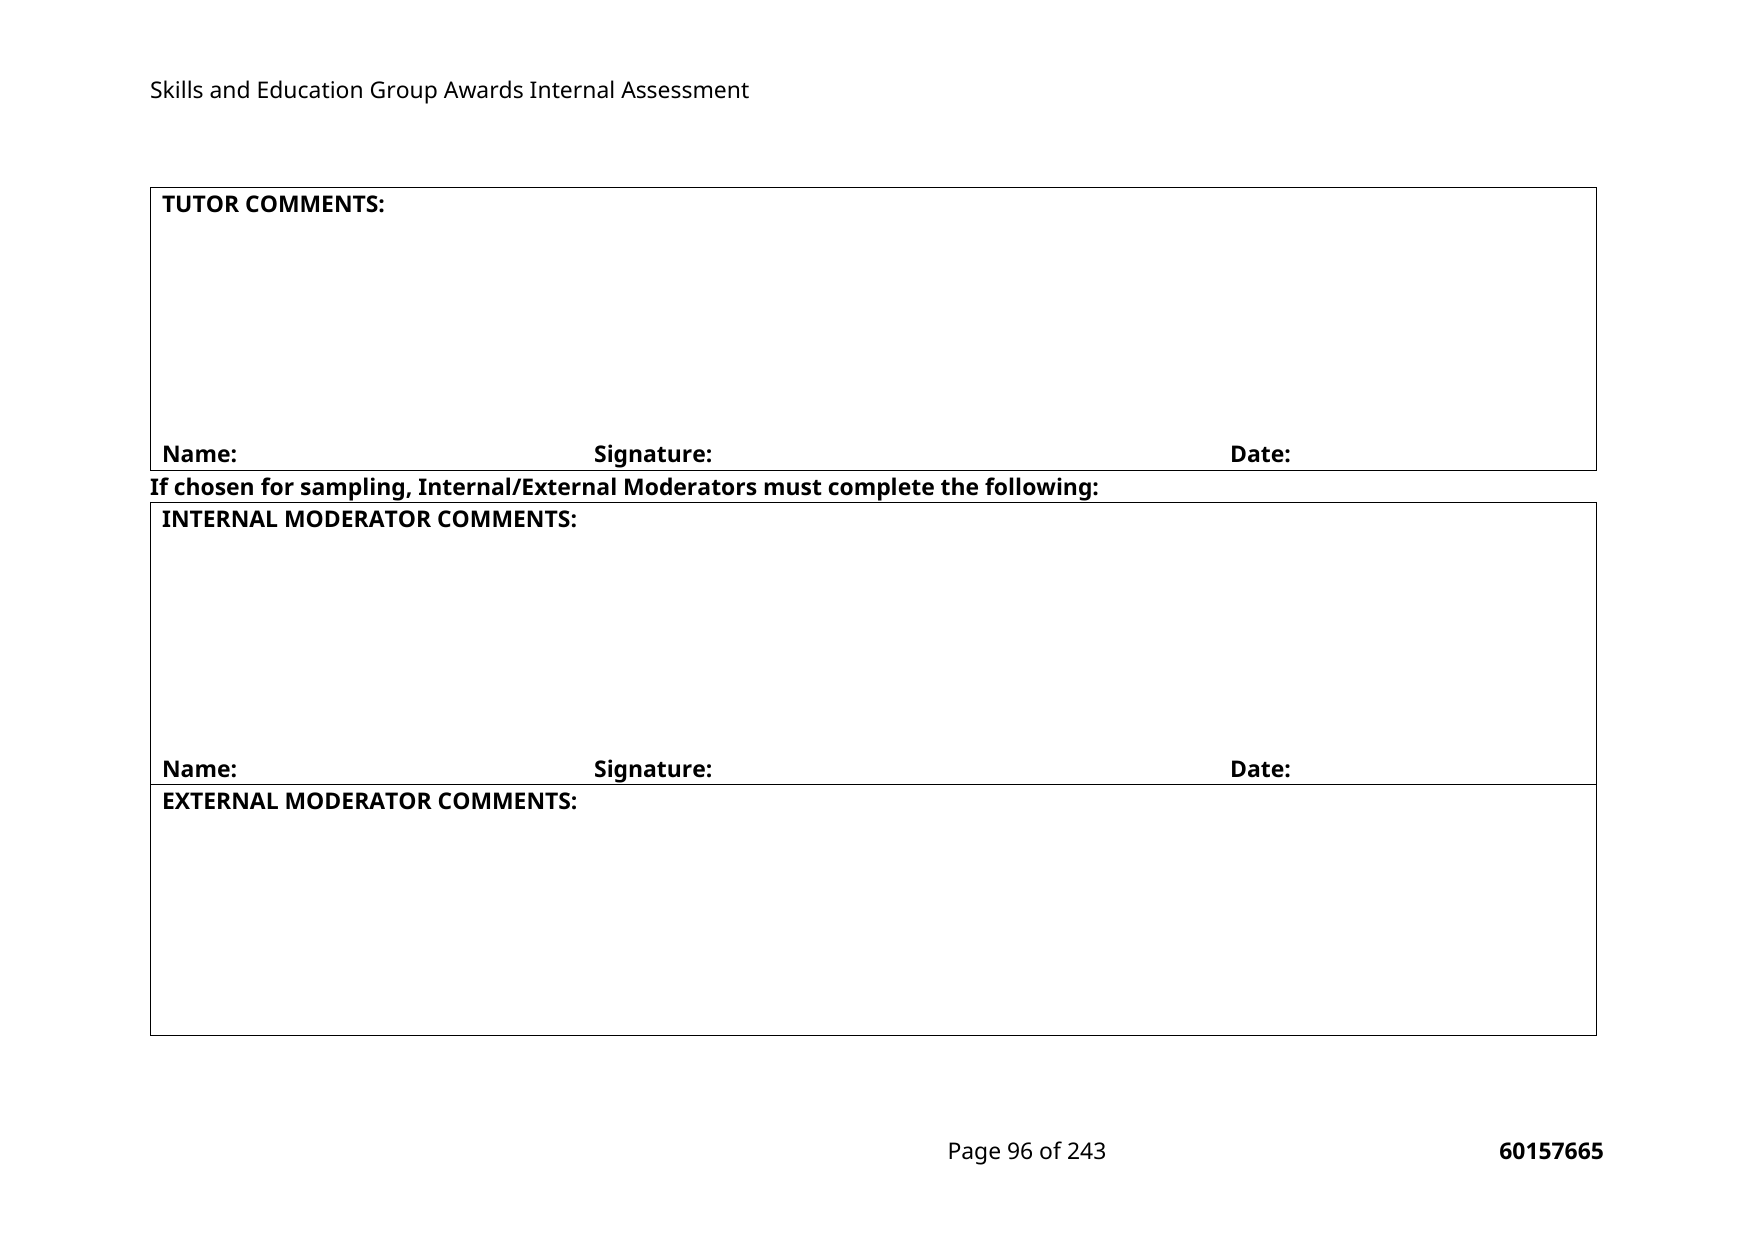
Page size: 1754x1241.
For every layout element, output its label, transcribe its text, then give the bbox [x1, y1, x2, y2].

table_header TUTOR COMMENTS: Name: Signature: Date: [151, 188, 1596, 469]
table_header INTERNAL MODERATOR COMMENTS: Name: Signature: Date: [151, 503, 1596, 784]
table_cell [151, 785, 1596, 1035]
subtitle If chosen for sampling, Internal/External Moderators must complete the following: [150, 471, 1604, 502]
